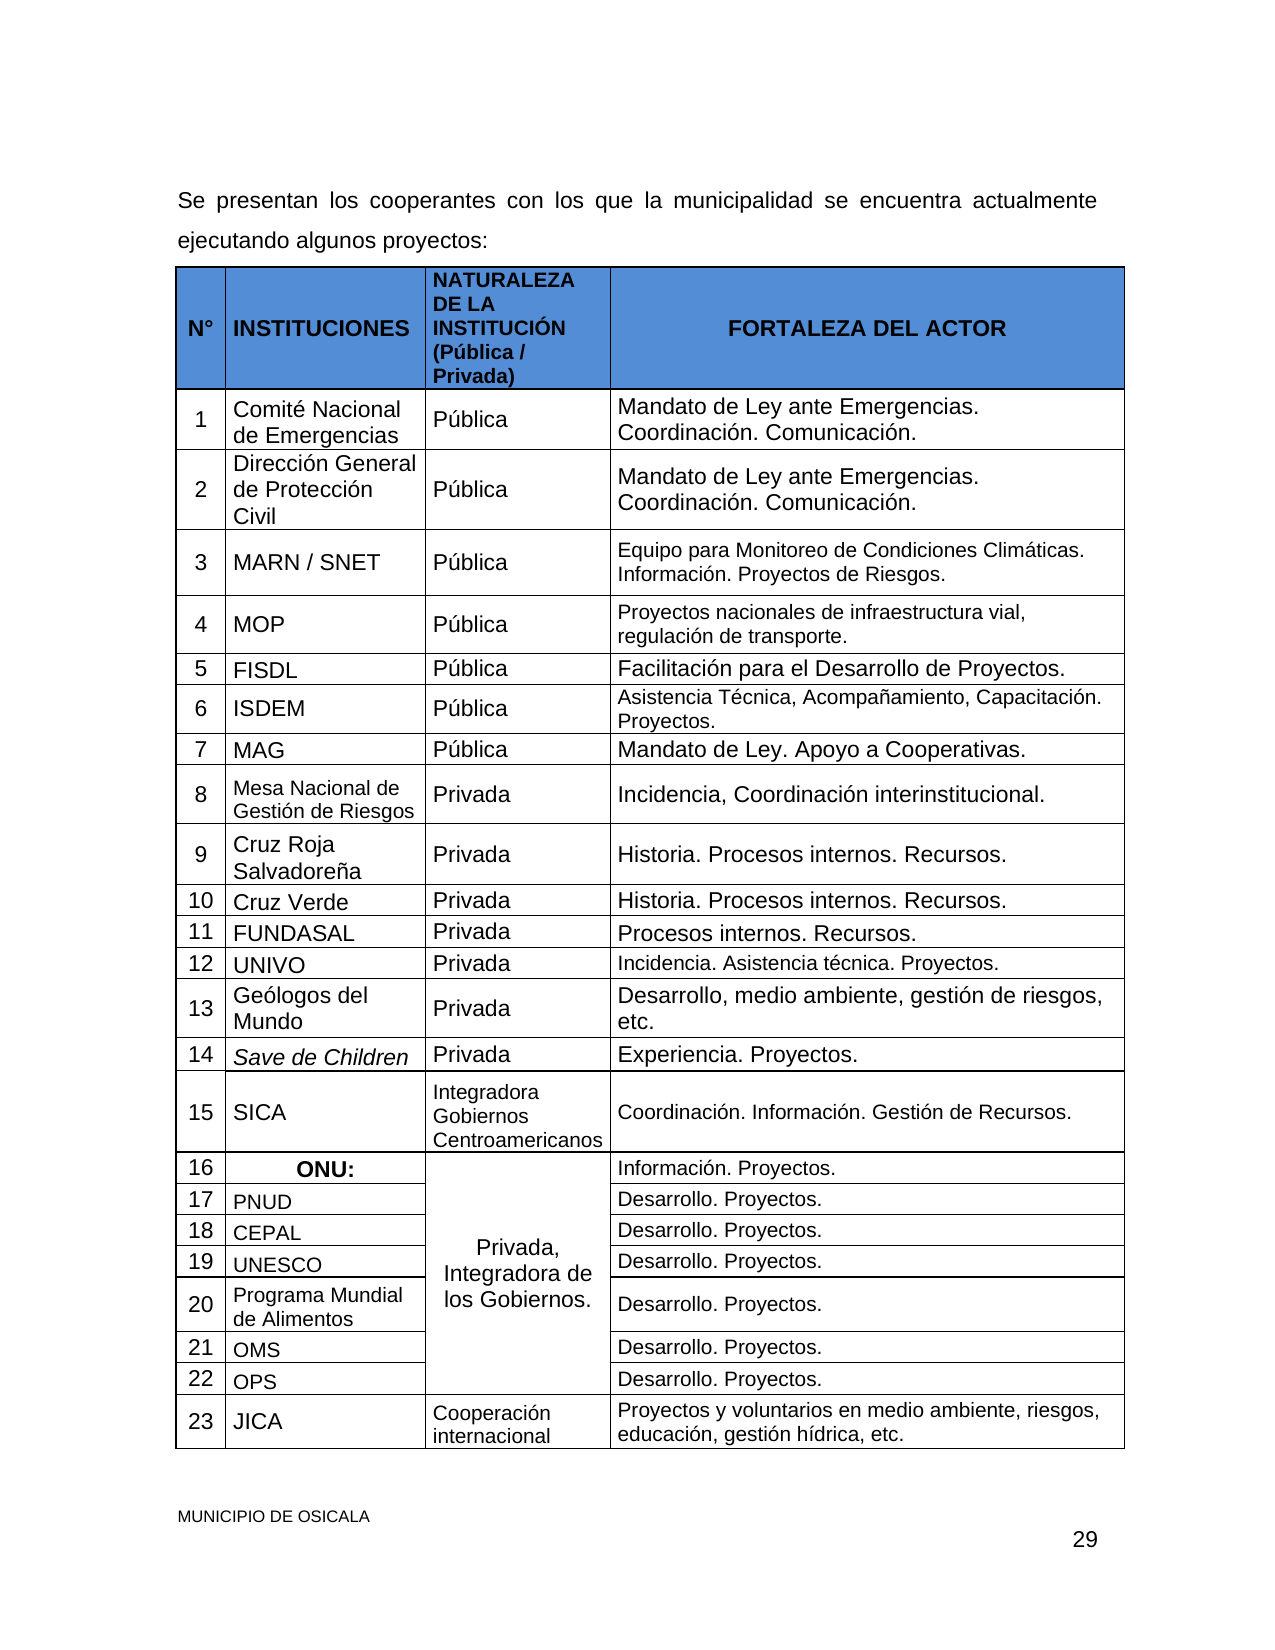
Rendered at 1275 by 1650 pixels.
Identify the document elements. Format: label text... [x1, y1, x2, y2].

table_cell Facilitación para el Desarrollo de Proyectos. [611, 654, 1124, 684]
table_cell ONU: [226, 1153, 425, 1183]
table_cell Privada [426, 824, 610, 884]
table_cell FUNDASAL [226, 916, 425, 947]
table_cell Programa Mundial de Alimentos [226, 1278, 425, 1331]
table_cell SICA [226, 1072, 425, 1151]
table_cell Cruz Roja Salvadoreña [226, 824, 425, 884]
text Se presentan los cooperantes con los que la municipalidad se encuentra actualmente ejecutando algunos proyectos: [177, 187, 1098, 253]
table_cell 4 [177, 596, 225, 652]
table_cell MAG [226, 734, 425, 764]
table_cell Privada [426, 885, 610, 915]
table_cell Desarrollo. Proyectos. [611, 1215, 1124, 1245]
table_cell Historia. Procesos internos. Recursos. [611, 824, 1124, 884]
table_cell FISDL [226, 654, 425, 684]
table_cell 16 [177, 1153, 225, 1183]
table_header FORTALEZA DEL ACTOR [611, 268, 1124, 388]
table_cell Pública [426, 450, 610, 529]
table_header N° [177, 268, 225, 388]
table_cell MARN / SNET [226, 530, 425, 594]
table_cell Equipo para Monitoreo de Condiciones Climáticas. Información. Proyectos de Riesgos. [611, 530, 1124, 594]
table_cell Cooperación internacional [426, 1395, 610, 1448]
table_cell Desarrollo. Proyectos. [611, 1246, 1124, 1276]
table_cell Historia. Procesos internos. Recursos. [611, 885, 1124, 915]
table_cell 22 [177, 1363, 225, 1393]
table_cell Desarrollo. Proyectos. [611, 1278, 1124, 1331]
table_cell 15 [177, 1071, 225, 1151]
table_cell 2 [177, 450, 225, 529]
table_cell Cruz Verde [226, 885, 425, 915]
table_cell UNESCO [226, 1246, 425, 1276]
table_cell Mandato de Ley. Apoyo a Cooperativas. [611, 734, 1124, 764]
table_cell Desarrollo, medio ambiente, gestión de riesgos, etc. [611, 979, 1124, 1037]
table_cell Información. Proyectos. [611, 1153, 1124, 1183]
table_cell PNUD [226, 1184, 425, 1214]
table_cell Procesos internos. Recursos. [611, 916, 1124, 947]
table_cell Pública [426, 654, 610, 684]
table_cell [611, 1395, 1124, 1448]
table_cell 13 [177, 979, 225, 1037]
table_cell 11 [177, 916, 225, 947]
table_cell Privada [426, 916, 610, 947]
table_cell Pública [426, 596, 610, 652]
table_cell Incidencia, Coordinación interinstitucional. [611, 765, 1124, 823]
table_cell Privada [426, 765, 610, 823]
table_cell Dirección General de Protección Civil [226, 450, 425, 529]
table_cell Coordinación. Información. Gestión de Recursos. [611, 1072, 1124, 1151]
table_cell 23 [177, 1395, 225, 1448]
table_cell Privada [426, 1038, 610, 1070]
table_cell 20 [177, 1278, 225, 1331]
table_cell 6 [177, 685, 225, 733]
table_cell Desarrollo. Proyectos. [611, 1184, 1124, 1214]
table_cell Pública [426, 734, 610, 764]
table_cell 18 [177, 1215, 225, 1245]
table_cell 9 [177, 824, 225, 884]
table_cell Pública [426, 685, 610, 733]
table_header INSTITUCIONES [226, 268, 425, 388]
table_cell OMS [226, 1332, 425, 1362]
table_cell 3 [177, 530, 225, 594]
table_cell CEPAL [226, 1215, 425, 1245]
table_cell Desarrollo. Proyectos. [611, 1363, 1124, 1393]
table_cell Mandato de Ley ante Emergencias. Coordinación. Comunicación. [611, 390, 1124, 449]
table_cell 19 [177, 1246, 225, 1276]
table_cell 10 [177, 885, 225, 915]
table_cell 12 [177, 948, 225, 978]
table_cell Save de Children [226, 1038, 425, 1070]
table_cell 5 [177, 654, 225, 684]
table_cell Integradora Gobiernos Centroamericanos [426, 1072, 610, 1151]
table_cell Pública [426, 390, 610, 449]
table_cell UNIVO [226, 948, 425, 978]
table_cell Experiencia. Proyectos. [611, 1038, 1124, 1070]
table_cell MOP [226, 596, 425, 652]
table_cell ISDEM [226, 685, 425, 733]
table_cell JICA [226, 1395, 425, 1448]
table_cell Pública [426, 530, 610, 594]
table_cell 14 [177, 1038, 225, 1070]
table_cell Comité Nacional de Emergencias [226, 390, 425, 449]
table_cell Privada [426, 948, 610, 978]
table_cell 21 [177, 1332, 225, 1362]
table_cell Incidencia. Asistencia técnica. Proyectos. [611, 948, 1124, 978]
table_cell Privada [426, 979, 610, 1037]
table_cell 17 [177, 1184, 225, 1214]
table_cell Asistencia Técnica, Acompañamiento, Capacitación. Proyectos. [611, 685, 1124, 733]
table_cell Desarrollo. Proyectos. [611, 1332, 1124, 1362]
table_cell OPS [226, 1363, 425, 1393]
table_cell Proyectos nacionales de infraestructura vial, regulación de transporte. [611, 596, 1124, 652]
table_cell Geólogos del Mundo [226, 979, 425, 1037]
table_header NATURALEZA DE LA INSTITUCIÓN (Pública / Privada) [426, 268, 610, 388]
table_cell Mandato de Ley ante Emergencias. Coordinación. Comunicación. [611, 450, 1124, 529]
table_cell 7 [177, 734, 225, 764]
table_cell Privada, Integradora de los Gobiernos. [426, 1153, 610, 1393]
table_cell 8 [177, 765, 225, 823]
table_cell Mesa Nacional de Gestión de Riesgos [226, 765, 425, 823]
table_cell 1 [177, 390, 225, 449]
